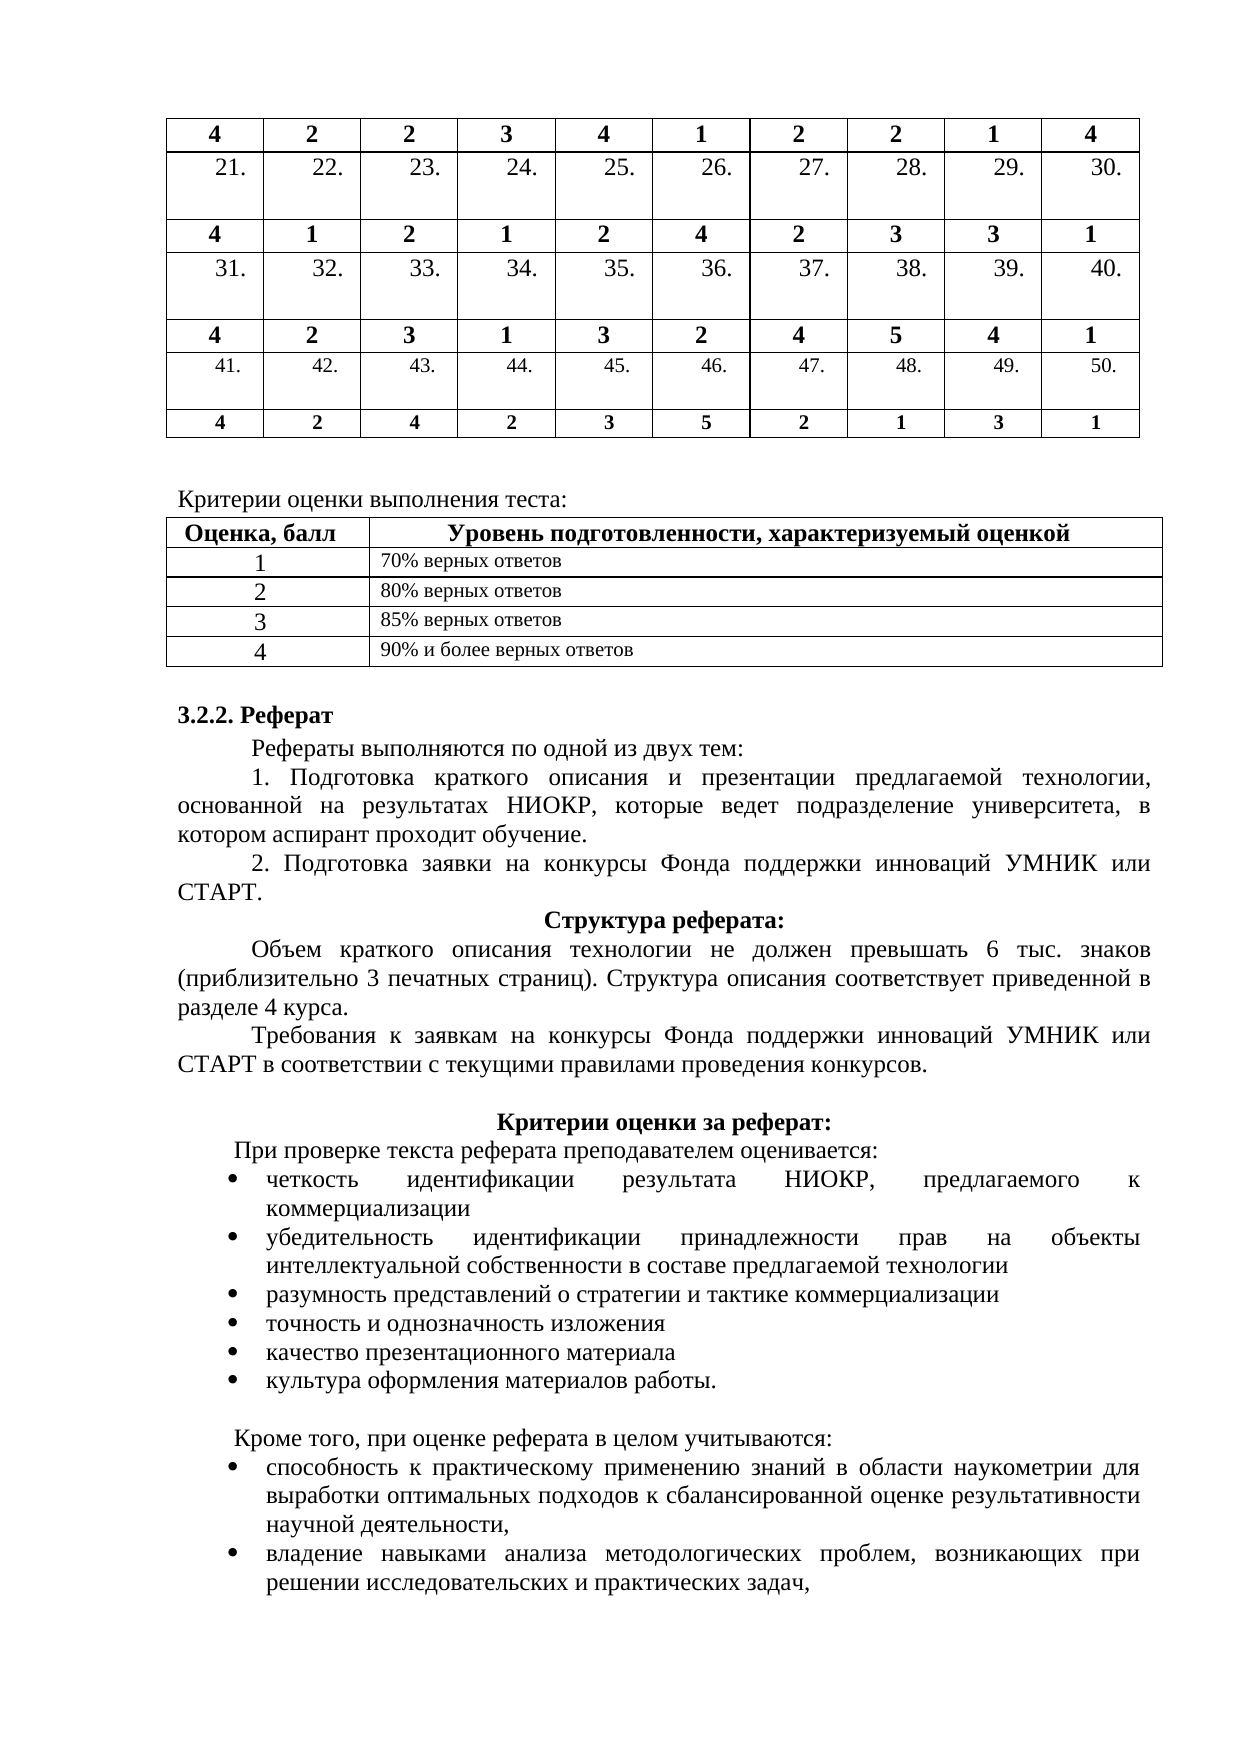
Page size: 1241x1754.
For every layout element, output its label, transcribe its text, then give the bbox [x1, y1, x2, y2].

table_cell [556, 353, 652, 408]
table_cell [458, 153, 555, 218]
table_cell 1 [653, 119, 749, 151]
table_cell 1 [167, 548, 369, 576]
table_cell [1042, 153, 1139, 218]
table_cell 1 [848, 410, 944, 437]
table_cell [458, 353, 555, 408]
table_cell 1 [945, 119, 1041, 151]
table_cell 4 [167, 410, 263, 437]
text Кроме того, при оценке реферата в целом учитываются: [177, 1423, 1141, 1452]
list способность к практическому применению знаний в области наукометрии для выработки оптимальных подходов к сбалансированной оценке результативности научной деятельности, [228, 1452, 1141, 1538]
text Рефераты выполняются по одной из двух тем: [177, 733, 1152, 762]
table_cell 3 [945, 410, 1041, 437]
table_cell 4 [1042, 119, 1139, 151]
table_header Уровень подготовленности, характеризуемый оценкой [370, 518, 1162, 547]
table_cell [167, 153, 263, 218]
table_cell 4 [653, 220, 749, 252]
table_cell 4 [945, 320, 1041, 352]
table_cell [361, 153, 457, 218]
table_cell [264, 353, 360, 408]
list культура оформления материалов работы. [228, 1365, 1141, 1394]
table_cell 4 [556, 119, 652, 151]
table_cell 2 [167, 578, 369, 606]
text Критерии оценки выполнения теста: [177, 484, 1152, 513]
table_cell 2 [848, 119, 944, 151]
table_cell 85% верных ответов [370, 607, 1162, 636]
table_cell [653, 253, 749, 319]
text Критерии оценки за реферат: [177, 1107, 1152, 1135]
list владение навыками анализа методологических проблем, возникающих при решении исследовательских и практических задач, [228, 1538, 1141, 1595]
table_cell 4 [167, 637, 369, 666]
table_cell [167, 253, 263, 319]
table_cell [264, 253, 360, 319]
table_cell 2 [361, 220, 457, 252]
table_cell 1 [264, 220, 360, 252]
table_cell 4 [167, 320, 263, 352]
table_cell 2 [751, 119, 847, 151]
list разумность представлений о стратегии и тактике коммерциализации [228, 1279, 1141, 1308]
table_cell [848, 353, 944, 408]
table_cell 4 [361, 410, 457, 437]
table_cell [848, 253, 944, 319]
table_cell 4 [751, 320, 847, 352]
table_cell 2 [264, 410, 360, 437]
table_cell 5 [653, 410, 749, 437]
table_cell 4 [167, 119, 263, 151]
table_cell 1 [458, 220, 555, 252]
table_cell 3 [556, 410, 652, 437]
table_cell [1042, 353, 1139, 408]
table_cell 3 [167, 607, 369, 636]
table_cell 2 [751, 410, 847, 437]
table_cell [751, 353, 847, 408]
text 2. Подготовка заявки на конкурсы Фонда поддержки инноваций УМНИК или СТАРТ. [177, 848, 1152, 905]
table_cell [751, 153, 847, 218]
table_cell 1 [1042, 320, 1139, 352]
table_cell 3 [556, 320, 652, 352]
list точность и однозначность изложения [228, 1308, 1141, 1337]
text Структура реферата: [177, 905, 1152, 934]
table_cell 80% верных ответов [370, 578, 1162, 606]
table_cell 2 [751, 220, 847, 252]
table_cell 1 [1042, 220, 1139, 252]
table_cell [945, 153, 1041, 218]
text 1. Подготовка краткого описания и презентации предлагаемой технологии, основанной на результатах НИОКР, которые ведет подразделение университета, в котором аспирант проходит обучение. [177, 762, 1152, 848]
table_cell [848, 153, 944, 218]
table_cell 1 [458, 320, 555, 352]
table_cell 2 [653, 320, 749, 352]
list убедительность идентификации принадлежности прав на объекты интеллектуальной собственности в составе предлагаемой технологии [228, 1222, 1141, 1279]
table_header Оценка, балл [167, 518, 369, 547]
table_cell 2 [361, 119, 457, 151]
text Объем краткого описания технологии не должен превышать 6 тыс. знаков (приблизительно 3 печатных страниц). Структура описания соответствует приведенной в разделе 4 курса. [177, 934, 1152, 1020]
table_cell 90% и более верных ответов [370, 637, 1162, 666]
table_cell [945, 253, 1041, 319]
table_cell 3 [458, 119, 555, 151]
table_cell 2 [458, 410, 555, 437]
table_cell [1042, 253, 1139, 319]
table_cell [264, 153, 360, 218]
list четкость идентификации результата НИОКР, предлагаемого к коммерциализации [228, 1164, 1141, 1222]
text При проверке текста реферата преподавателем оценивается: [177, 1135, 1141, 1164]
table_cell 3 [361, 320, 457, 352]
table_cell [556, 153, 652, 218]
table_cell 4 [167, 220, 263, 252]
table_cell [167, 353, 263, 408]
list качество презентационного материала [228, 1337, 1141, 1365]
table_cell 5 [848, 320, 944, 352]
table_cell [751, 253, 847, 319]
table_cell 70% верных ответов [370, 548, 1162, 576]
table_cell 3 [945, 220, 1041, 252]
table_cell 2 [264, 119, 360, 151]
table_cell [556, 253, 652, 319]
table_cell [945, 353, 1041, 408]
text Требования к заявкам на конкурсы Фонда поддержки инноваций УМНИК или СТАРТ в соответствии с текущими правилами проведения конкурсов. [177, 1020, 1152, 1078]
table_cell [361, 353, 457, 408]
text 3.2.2. Реферат [177, 700, 1152, 729]
table_cell 1 [1042, 410, 1139, 437]
table_cell [653, 153, 749, 218]
table_cell 2 [556, 220, 652, 252]
table_cell 3 [848, 220, 944, 252]
table_cell 2 [264, 320, 360, 352]
table_cell [653, 353, 749, 408]
table_cell [458, 253, 555, 319]
table_cell [361, 253, 457, 319]
